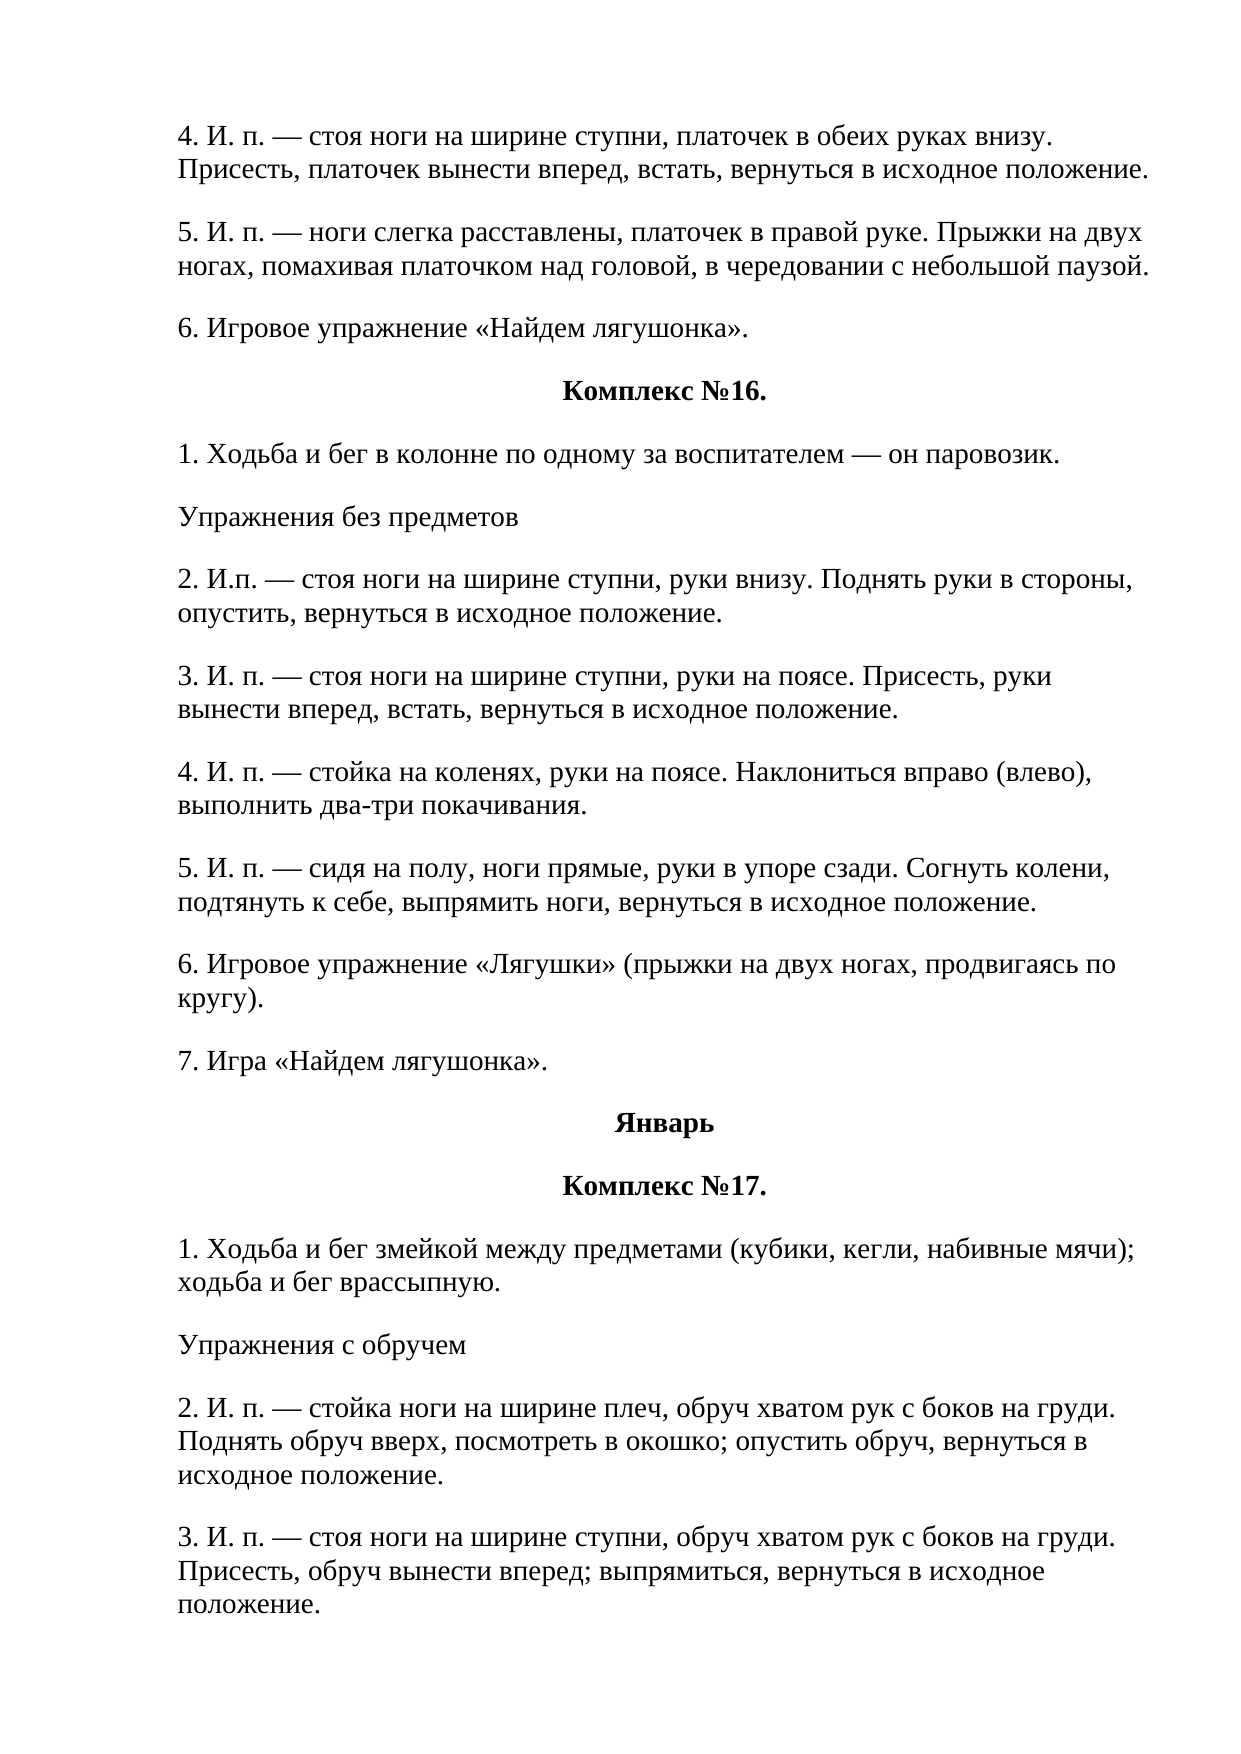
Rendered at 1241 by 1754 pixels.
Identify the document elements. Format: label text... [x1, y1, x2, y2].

text 5. И. п. — сидя на полу, ноги прямые, руки в упоре сзади. Согнуть колени, подтянуть к себе, выпрямить ноги, вернуться в исходное положение. [177, 850, 1152, 917]
text 1. Ходьба и бег змейкой между предметами (кубики, кегли, набивные мячи); ходьба и бег врассыпную. [177, 1231, 1152, 1298]
text 2. И.п. — стоя ноги на ширине ступни, руки внизу. Поднять руки в стороны, опустить, вернуться в исходное положение. [177, 561, 1152, 628]
text Упражнения без предметов [177, 499, 1152, 532]
text Комплекс №17. [177, 1168, 1152, 1202]
text 1. Ходьба и бег в колонне по одному за воспитателем — он паровозик. [177, 436, 1152, 469]
text Комплекс №16. [177, 373, 1152, 407]
text 7. Игра «Найдем лягушонка». [177, 1043, 1152, 1076]
text 6. Игровое упражнение «Лягушки» (прыжки на двух ногах, продвигаясь по кругу). [177, 946, 1152, 1013]
text Упражнения с обручем [177, 1327, 1152, 1361]
text 4. И. п. — стойка на коленях, руки на поясе. Наклониться вправо (влево), выполнить два-три покачивания. [177, 754, 1152, 821]
text 5. И. п. — ноги слегка расставлены, платочек в правой руке. Прыжки на двух ногах, помахивая платочком над головой, в чередовании с небольшой паузой. [177, 214, 1152, 281]
text Январь [177, 1105, 1152, 1139]
text 3. И. п. — стоя ноги на ширине ступни, обруч хватом рук с боков на груди. Присесть, обруч вынести вперед; выпрямиться, вернуться в исходное положение. [177, 1519, 1152, 1620]
text 2. И. п. — стойка ноги на ширине плеч, обруч хватом рук с боков на груди. Поднять обруч вверх, посмотреть в окошко; опустить обруч, вернуться в исходное положение. [177, 1390, 1152, 1490]
text 3. И. п. — стоя ноги на ширине ступни, руки на поясе. Присесть, руки вынести вперед, встать, вернуться в исходное положение. [177, 658, 1152, 725]
text 6. Игровое упражнение «Найдем лягушонка». [177, 311, 1152, 344]
text 4. И. п. — стоя ноги на ширине ступни, платочек в обеих руках внизу. Присесть, платочек вынести вперед, встать, вернуться в исходное положение. [177, 118, 1152, 185]
